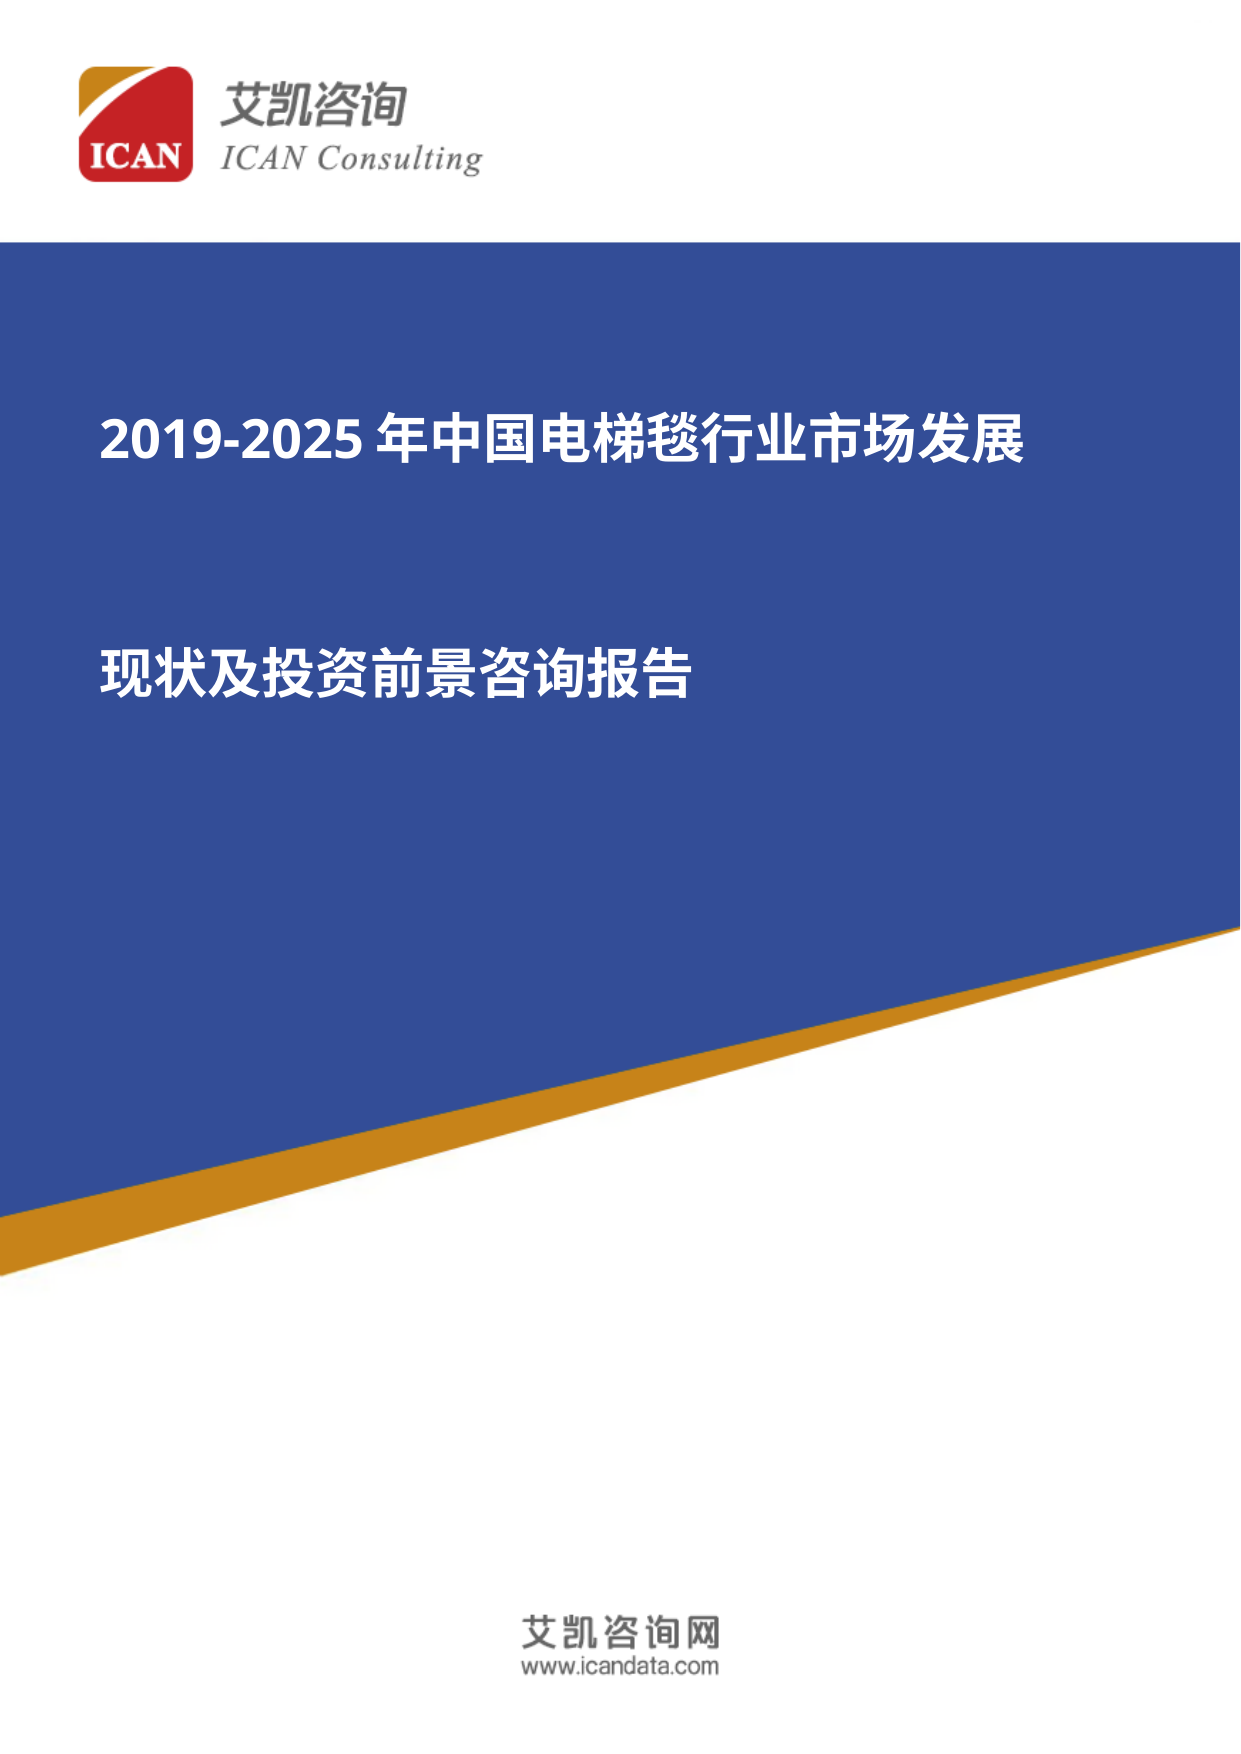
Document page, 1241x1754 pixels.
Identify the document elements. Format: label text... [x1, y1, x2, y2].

subtitle 2019-2025年中国电梯毯行业市场发展现状及投资前景咨询报告 [99, 386, 1053, 718]
picture [0, 5, 1241, 1754]
